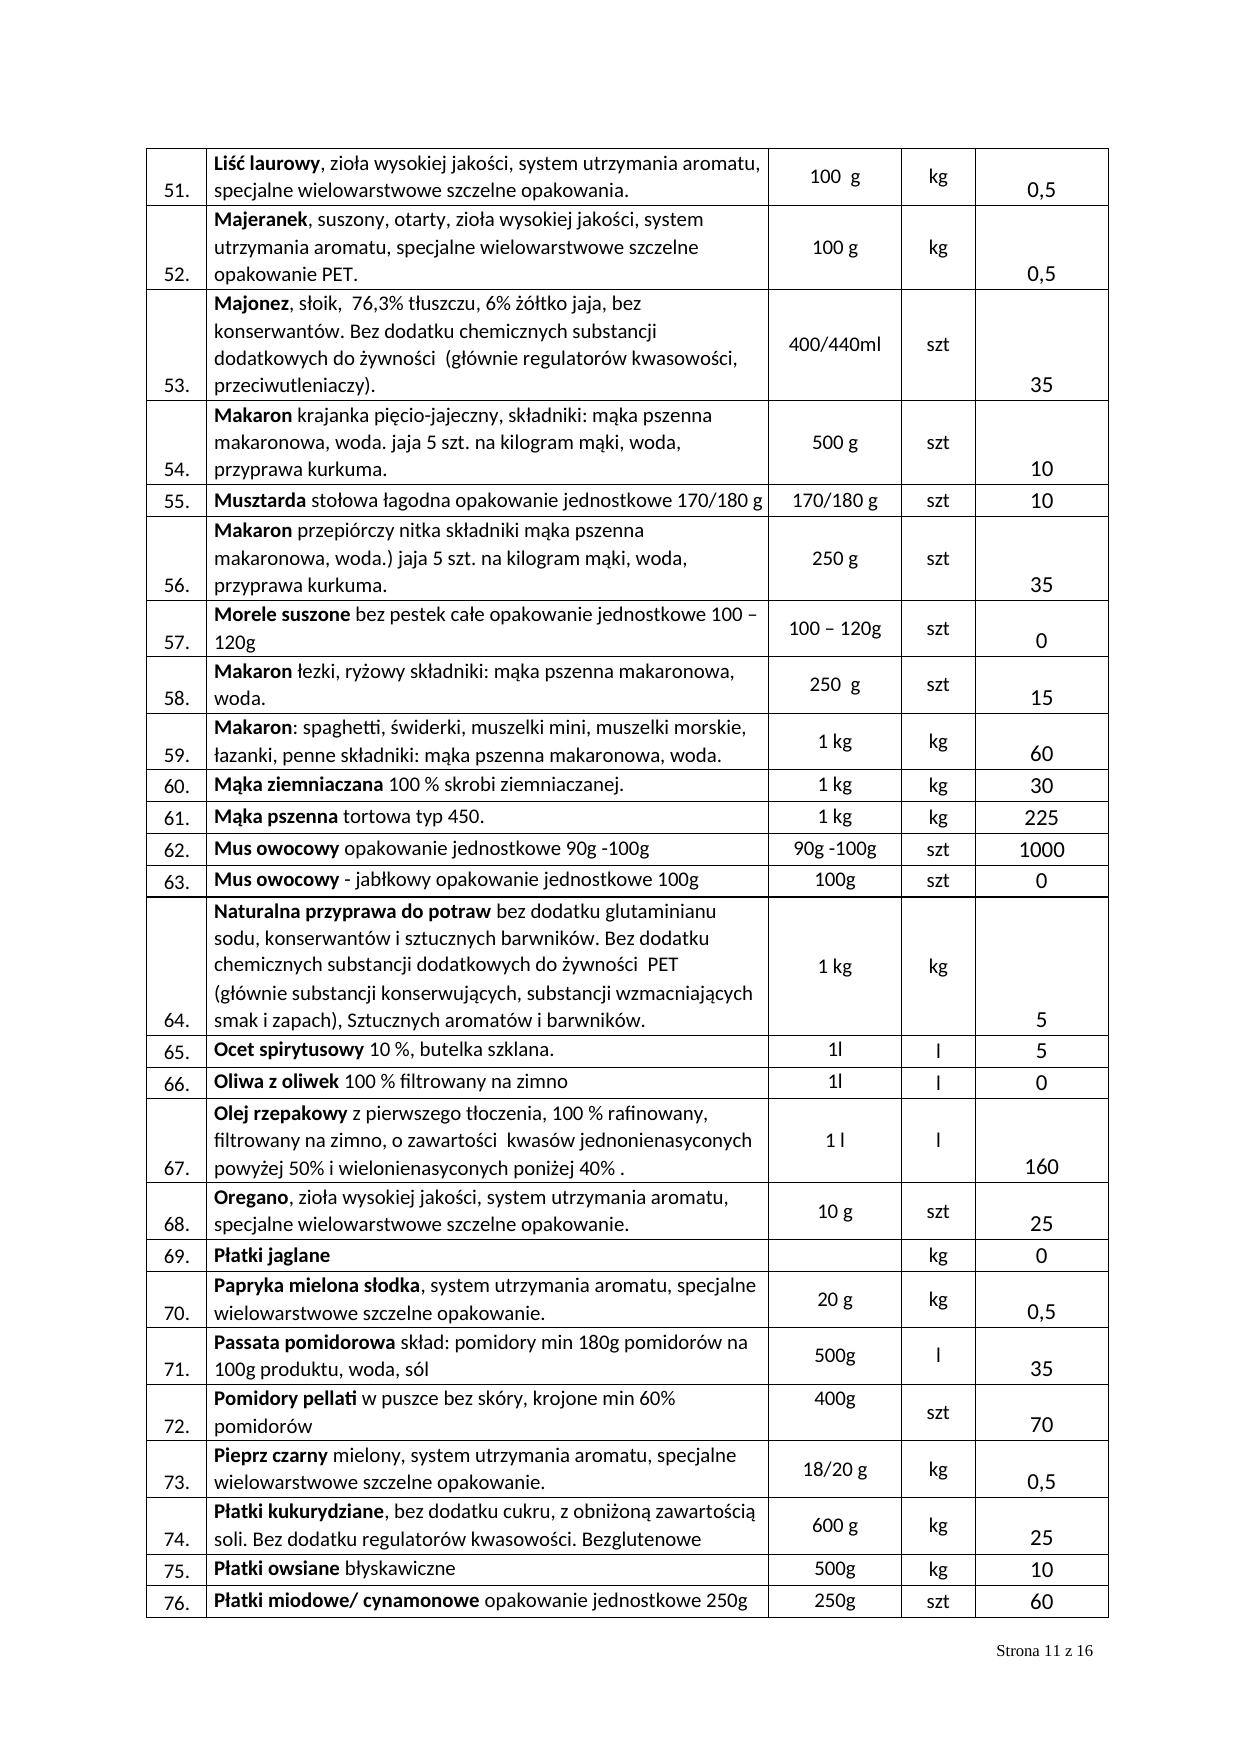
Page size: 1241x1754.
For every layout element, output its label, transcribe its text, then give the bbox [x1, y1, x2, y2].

table_cell Mąka ziemniaczana 100 % skrobi ziemniaczanej. [207, 770, 768, 801]
table_cell 53. [147, 290, 206, 400]
table_cell szt [902, 485, 975, 516]
table_cell l [902, 1036, 975, 1067]
table_cell 72. [147, 1385, 206, 1440]
table_cell 63. [147, 866, 206, 896]
table_cell 100 g [769, 206, 901, 288]
table_cell 600 g [769, 1498, 901, 1553]
table_cell Mus owocowy - jabłkowy opakowanie jednostkowe 100g [207, 866, 768, 896]
table_cell 30 [976, 770, 1108, 801]
table_cell szt [902, 601, 975, 656]
table_cell 160 [976, 1099, 1108, 1182]
table_cell kg [902, 149, 975, 204]
table_cell Ocet spirytusowy 10 %, butelka szklana. [207, 1036, 768, 1067]
table_cell 250 g [769, 657, 901, 713]
table_cell 250 g [769, 517, 901, 599]
table_cell 35 [976, 517, 1108, 599]
table_cell 10 [976, 401, 1108, 484]
table_cell 35 [976, 1328, 1108, 1384]
table_cell 10 g [769, 1183, 901, 1239]
table_cell 0 [976, 601, 1108, 656]
table_cell Płatki kukurydziane, bez dodatku cukru, z obniżoną zawartością soli. Bez dodatku regulatorów kwasowości. Bezglutenowe [207, 1498, 768, 1553]
table_cell 58. [147, 657, 206, 713]
table_cell 76. [147, 1586, 206, 1617]
table_cell 56. [147, 517, 206, 599]
table_cell kg [902, 1498, 975, 1553]
table_cell kg [902, 1555, 975, 1585]
table_cell kg [902, 898, 975, 1035]
table_cell 0,5 [976, 206, 1108, 288]
table_cell 100 g [769, 149, 901, 204]
table_cell kg [902, 802, 975, 833]
table_cell 69. [147, 1240, 206, 1271]
table_cell Pieprz czarny mielony, system utrzymania aromatu, specjalne wielowarstwowe szczelne opakowanie. [207, 1441, 768, 1497]
table_cell Passata pomidorowa skład: pomidory min 180g pomidorów na 100g produktu, woda, sól [207, 1328, 768, 1384]
table_cell 1000 [976, 834, 1108, 864]
table_cell 0,5 [976, 1441, 1108, 1497]
table_cell Liść laurowy, zioła wysokiej jakości, system utrzymania aromatu, specjalne wielowarstwowe szczelne opakowania. [207, 149, 768, 204]
table_cell 60 [976, 1586, 1108, 1617]
table_cell kg [902, 1441, 975, 1497]
table_cell 60 [976, 714, 1108, 769]
table_cell Naturalna przyprawa do potraw bez dodatku glutaminianu sodu, konserwantów i sztucznych barwników. Bez dodatku chemicznych substancji dodatkowych do żywności PET (głównie substancji konserwujących, substancji wzmacniających smak i zapach), Sztucznych aromatów i barwników. [207, 898, 768, 1035]
table_cell 1l [769, 1036, 901, 1067]
table_cell 1 l [769, 1099, 901, 1182]
table_cell Płatki jaglane [207, 1240, 768, 1271]
table_cell 59. [147, 714, 206, 769]
table_cell 64. [147, 898, 206, 1035]
table_cell szt [902, 834, 975, 864]
table_cell szt [902, 1586, 975, 1617]
table_cell Musztarda stołowa łagodna opakowanie jednostkowe 170/180 g [207, 485, 768, 516]
table_cell Majeranek, suszony, otarty, zioła wysokiej jakości, system utrzymania aromatu, specjalne wielowarstwowe szczelne opakowanie PET. [207, 206, 768, 288]
table_cell Morele suszone bez pestek całe opakowanie jednostkowe 100 – 120g [207, 601, 768, 656]
table_cell Płatki miodowe/ cynamonowe opakowanie jednostkowe 250g [207, 1586, 768, 1617]
table_cell 55. [147, 485, 206, 516]
table_cell l [902, 1328, 975, 1384]
table_cell szt [902, 1183, 975, 1239]
table_cell 25 [976, 1183, 1108, 1239]
table_cell 0,5 [976, 149, 1108, 204]
table_cell 57. [147, 601, 206, 656]
table_cell Oregano, zioła wysokiej jakości, system utrzymania aromatu, specjalne wielowarstwowe szczelne opakowanie. [207, 1183, 768, 1239]
table_cell 500 g [769, 401, 901, 484]
table_cell 74. [147, 1498, 206, 1553]
table_cell 500g [769, 1328, 901, 1384]
table_cell 67. [147, 1099, 206, 1182]
table_cell 5 [976, 1036, 1108, 1067]
table_cell Pomidory pellati w puszce bez skóry, krojone min 60% pomidorów [207, 1385, 768, 1440]
table_cell 62. [147, 834, 206, 864]
table_cell 71. [147, 1328, 206, 1384]
table_cell szt [902, 657, 975, 713]
table_cell Majonez, słoik, 76,3% tłuszczu, 6% żółtko jaja, bez konserwantów. Bez dodatku chemicznych substancji dodatkowych do żywności (głównie regulatorów kwasowości, przeciwutleniaczy). [207, 290, 768, 400]
table_cell 68. [147, 1183, 206, 1239]
table_cell 1 kg [769, 714, 901, 769]
table_cell 54. [147, 401, 206, 484]
table_cell 60. [147, 770, 206, 801]
table_cell l [902, 1068, 975, 1098]
table_cell kg [902, 206, 975, 288]
table_cell 65. [147, 1036, 206, 1067]
table_cell 0 [976, 1068, 1108, 1098]
table_cell 51. [147, 149, 206, 204]
table_cell 170/180 g [769, 485, 901, 516]
table_cell szt [902, 517, 975, 599]
table_cell kg [902, 1272, 975, 1327]
table_cell 1l [769, 1068, 901, 1098]
table_cell 400g [769, 1385, 901, 1440]
table_cell 70 [976, 1385, 1108, 1440]
table_cell 0,5 [976, 1272, 1108, 1327]
table_cell 500g [769, 1555, 901, 1585]
table_cell Płatki owsiane błyskawiczne [207, 1555, 768, 1585]
table_cell Makaron krajanka pięcio-jajeczny, składniki: mąka pszenna makaronowa, woda. jaja 5 szt. na kilogram mąki, woda, przyprawa kurkuma. [207, 401, 768, 484]
table_cell 66. [147, 1068, 206, 1098]
table_cell Oliwa z oliwek 100 % filtrowany na zimno [207, 1068, 768, 1098]
table_cell 10 [976, 485, 1108, 516]
table_cell 100 – 120g [769, 601, 901, 656]
table_cell kg [902, 1240, 975, 1271]
table_cell 15 [976, 657, 1108, 713]
table_cell 400/440ml [769, 290, 901, 400]
table_cell Makaron przepiórczy nitka składniki mąka pszenna makaronowa, woda.) jaja 5 szt. na kilogram mąki, woda, przyprawa kurkuma. [207, 517, 768, 599]
table_cell 70. [147, 1272, 206, 1327]
table_cell 25 [976, 1498, 1108, 1553]
table_cell Olej rzepakowy z pierwszego tłoczenia, 100 % rafinowany, filtrowany na zimno, o zawartości kwasów jednonienasyconych powyżej 50% i wielonienasyconych poniżej 40% . [207, 1099, 768, 1182]
table_cell 52. [147, 206, 206, 288]
table_cell 1 kg [769, 770, 901, 801]
table_cell 0 [976, 866, 1108, 896]
table_cell 225 [976, 802, 1108, 833]
table_cell 100g [769, 866, 901, 896]
table_cell Papryka mielona słodka, system utrzymania aromatu, specjalne wielowarstwowe szczelne opakowanie. [207, 1272, 768, 1327]
table_cell l [902, 1099, 975, 1182]
table_cell kg [902, 770, 975, 801]
table_cell 75. [147, 1555, 206, 1585]
table_cell 10 [976, 1555, 1108, 1585]
table_cell Mus owocowy opakowanie jednostkowe 90g -100g [207, 834, 768, 864]
table_cell 0 [976, 1240, 1108, 1271]
table_cell 18/20 g [769, 1441, 901, 1497]
table_cell [769, 1240, 901, 1271]
table_cell 20 g [769, 1272, 901, 1327]
table_cell 1 kg [769, 898, 901, 1035]
table_cell 90g -100g [769, 834, 901, 864]
table_cell Mąka pszenna tortowa typ 450. [207, 802, 768, 833]
table_cell kg [902, 714, 975, 769]
table_cell szt [902, 1385, 975, 1440]
table_cell 250g [769, 1586, 901, 1617]
table_cell Makaron: spaghetti, świderki, muszelki mini, muszelki morskie, łazanki, penne składniki: mąka pszenna makaronowa, woda. [207, 714, 768, 769]
table_cell 5 [976, 898, 1108, 1035]
table_cell 1 kg [769, 802, 901, 833]
table_cell szt [902, 290, 975, 400]
table_cell 73. [147, 1441, 206, 1497]
table_cell Makaron łezki, ryżowy składniki: mąka pszenna makaronowa, woda. [207, 657, 768, 713]
table_cell szt [902, 401, 975, 484]
table_cell szt [902, 866, 975, 896]
table_cell 35 [976, 290, 1108, 400]
table_cell 61. [147, 802, 206, 833]
